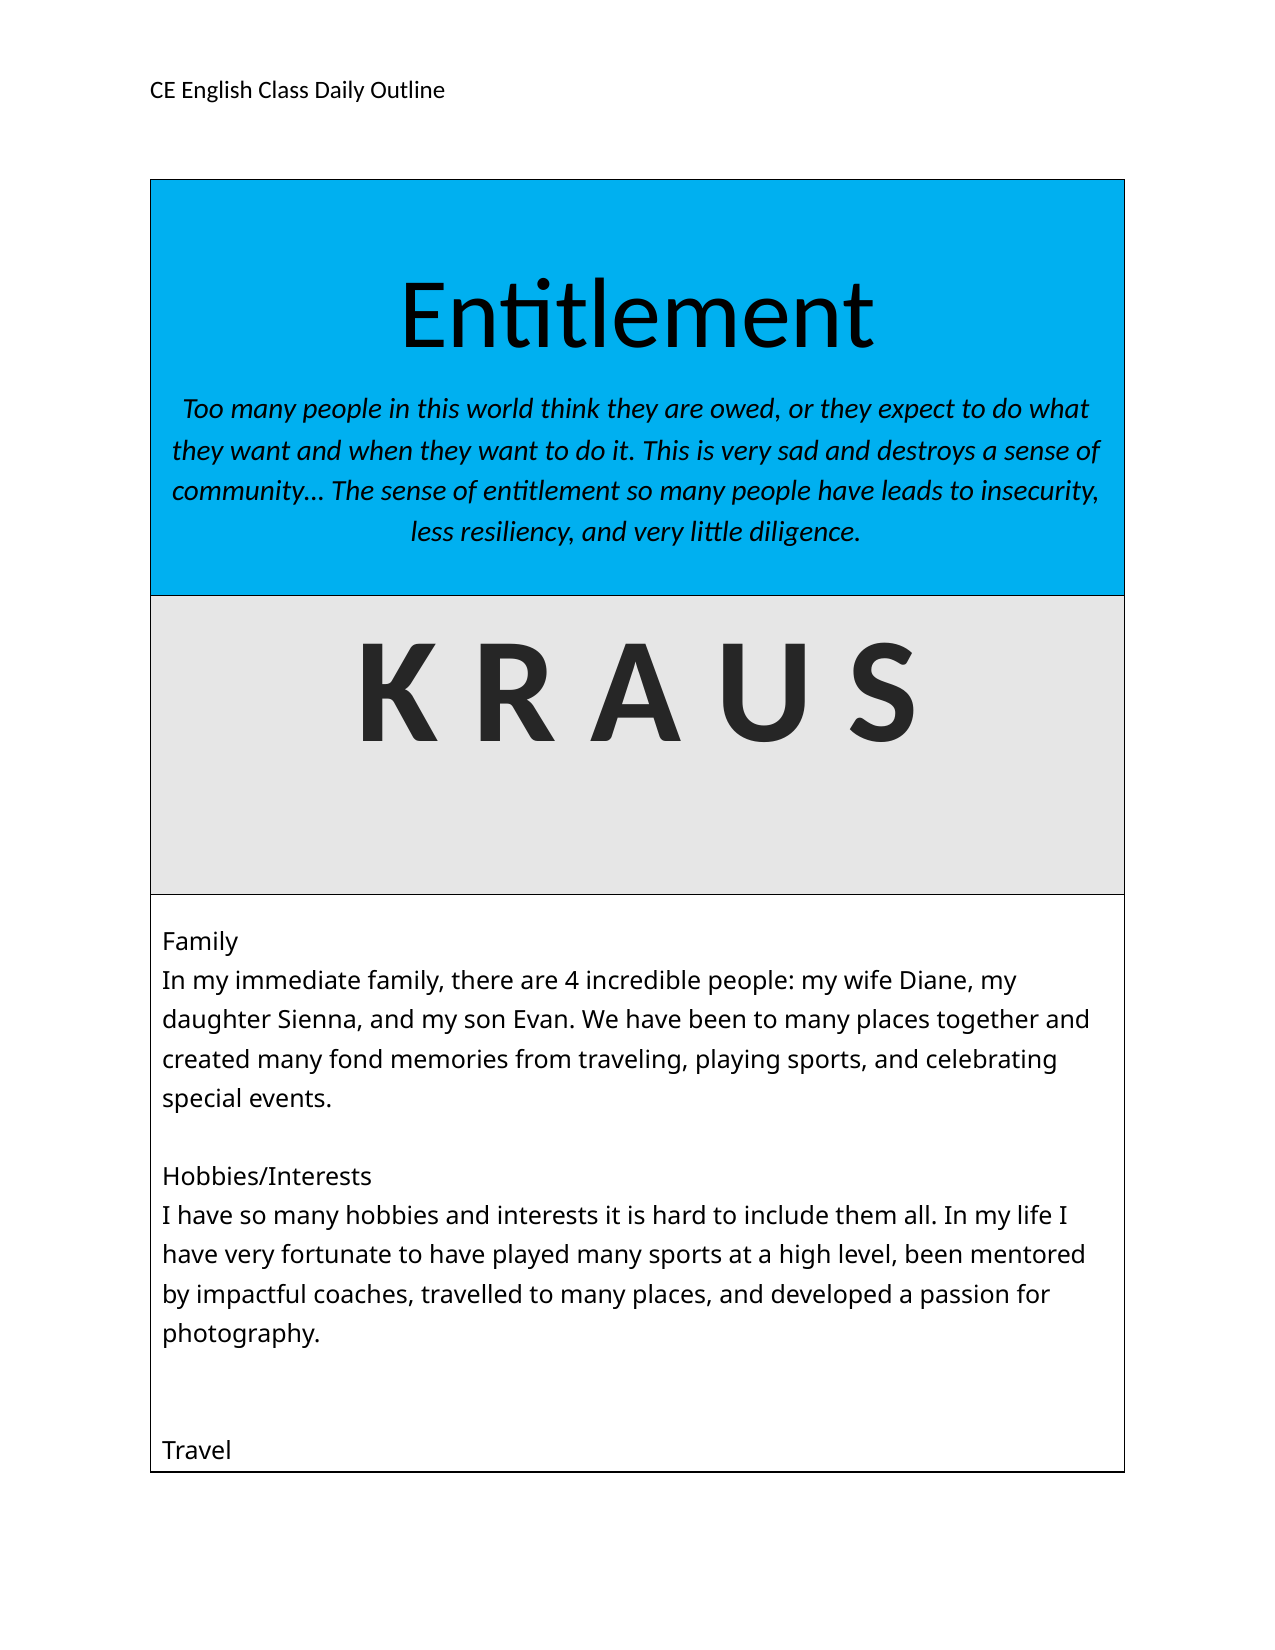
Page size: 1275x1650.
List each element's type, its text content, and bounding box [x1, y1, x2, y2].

table_header Entitlement Too many people in this world think they are owed, or they expect to do what they want and when they want to do it. This is very sad and destroys a sense of community… The sense of entitlement so many people have leads to insecurity, less resiliency, and very little diligence. [151, 180, 1124, 595]
table_cell K R A U S [151, 596, 1124, 894]
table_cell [151, 895, 1124, 1471]
